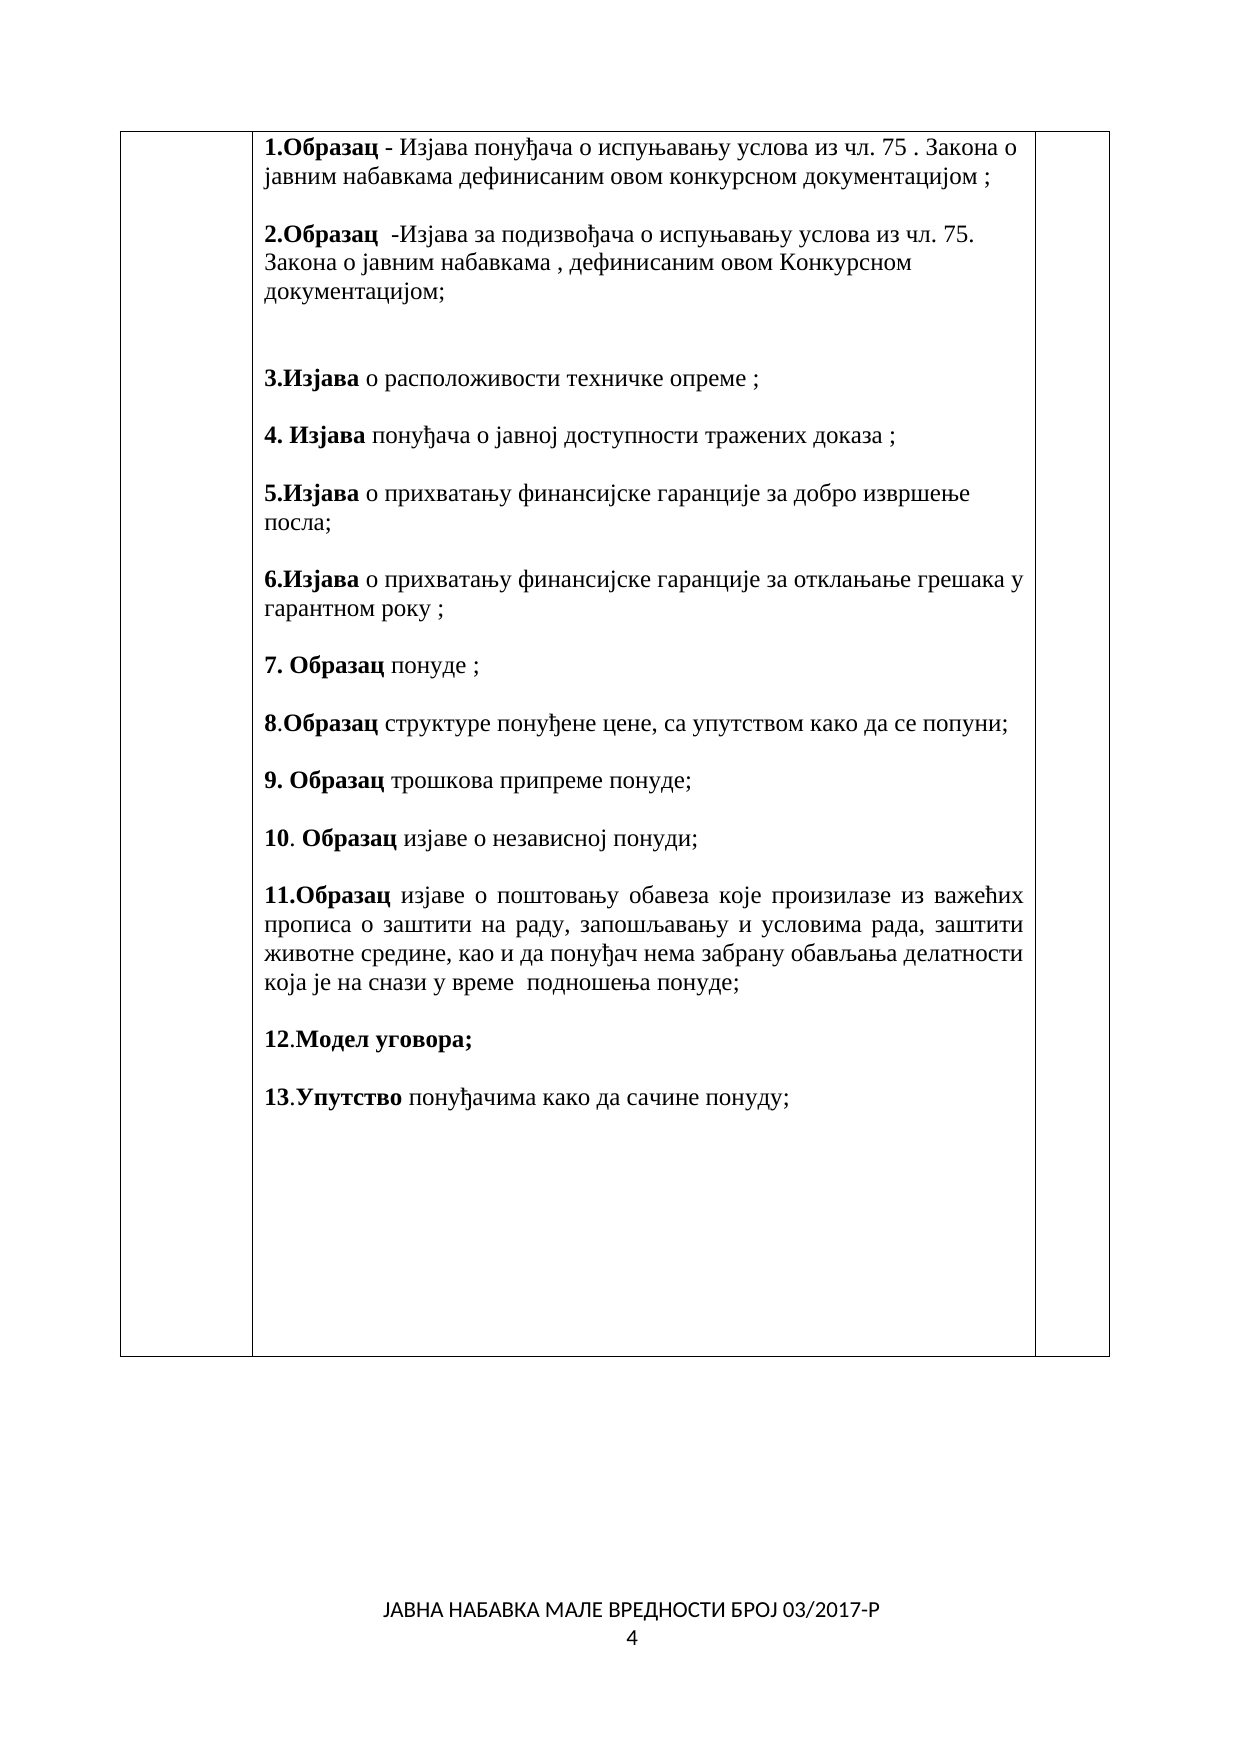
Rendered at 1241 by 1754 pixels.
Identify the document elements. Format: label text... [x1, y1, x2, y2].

table_cell 1.Образац - Изјава понуђача о испуњавању услова из чл. 75 . Закона о јавним набавкама дефинисаним овом конкурсном документацијом ; 2.Образац -Изјава за подизвођача о испуњавању услова из чл. 75. Закона о јавним набавкама , дефинисаним овом Конкурсном документацијом; 3.Изјава о расположивости техничке опреме ; 4. Изјава понуђача о јавној доступности тражених доказа ; 5.Изјава о прихватању финансијске гаранције за добро извршење посла; 6.Изјава о прихватању финансијске гаранције за отклањање грешака у гарантном року ; 7. Образац понуде ; 8.Образац структуре понуђене цене, са упутством како да се попуни; 9. Образац трошкова припреме понуде; 10. Образац изјаве о независној понуди; 11.Образац изјаве о поштовању обавеза које произилазе из важећих прописа о заштити на раду, запошљавању и условима рада, заштити животне средине, као и да понуђач нема забрану обављања делатности која је на снази у време подношења понуде; 12.Модел уговора; 13.Упутство понуђачима како да сачине понуду; [253, 132, 1035, 1356]
table_cell [121, 132, 252, 1356]
table_cell [1036, 132, 1109, 1356]
